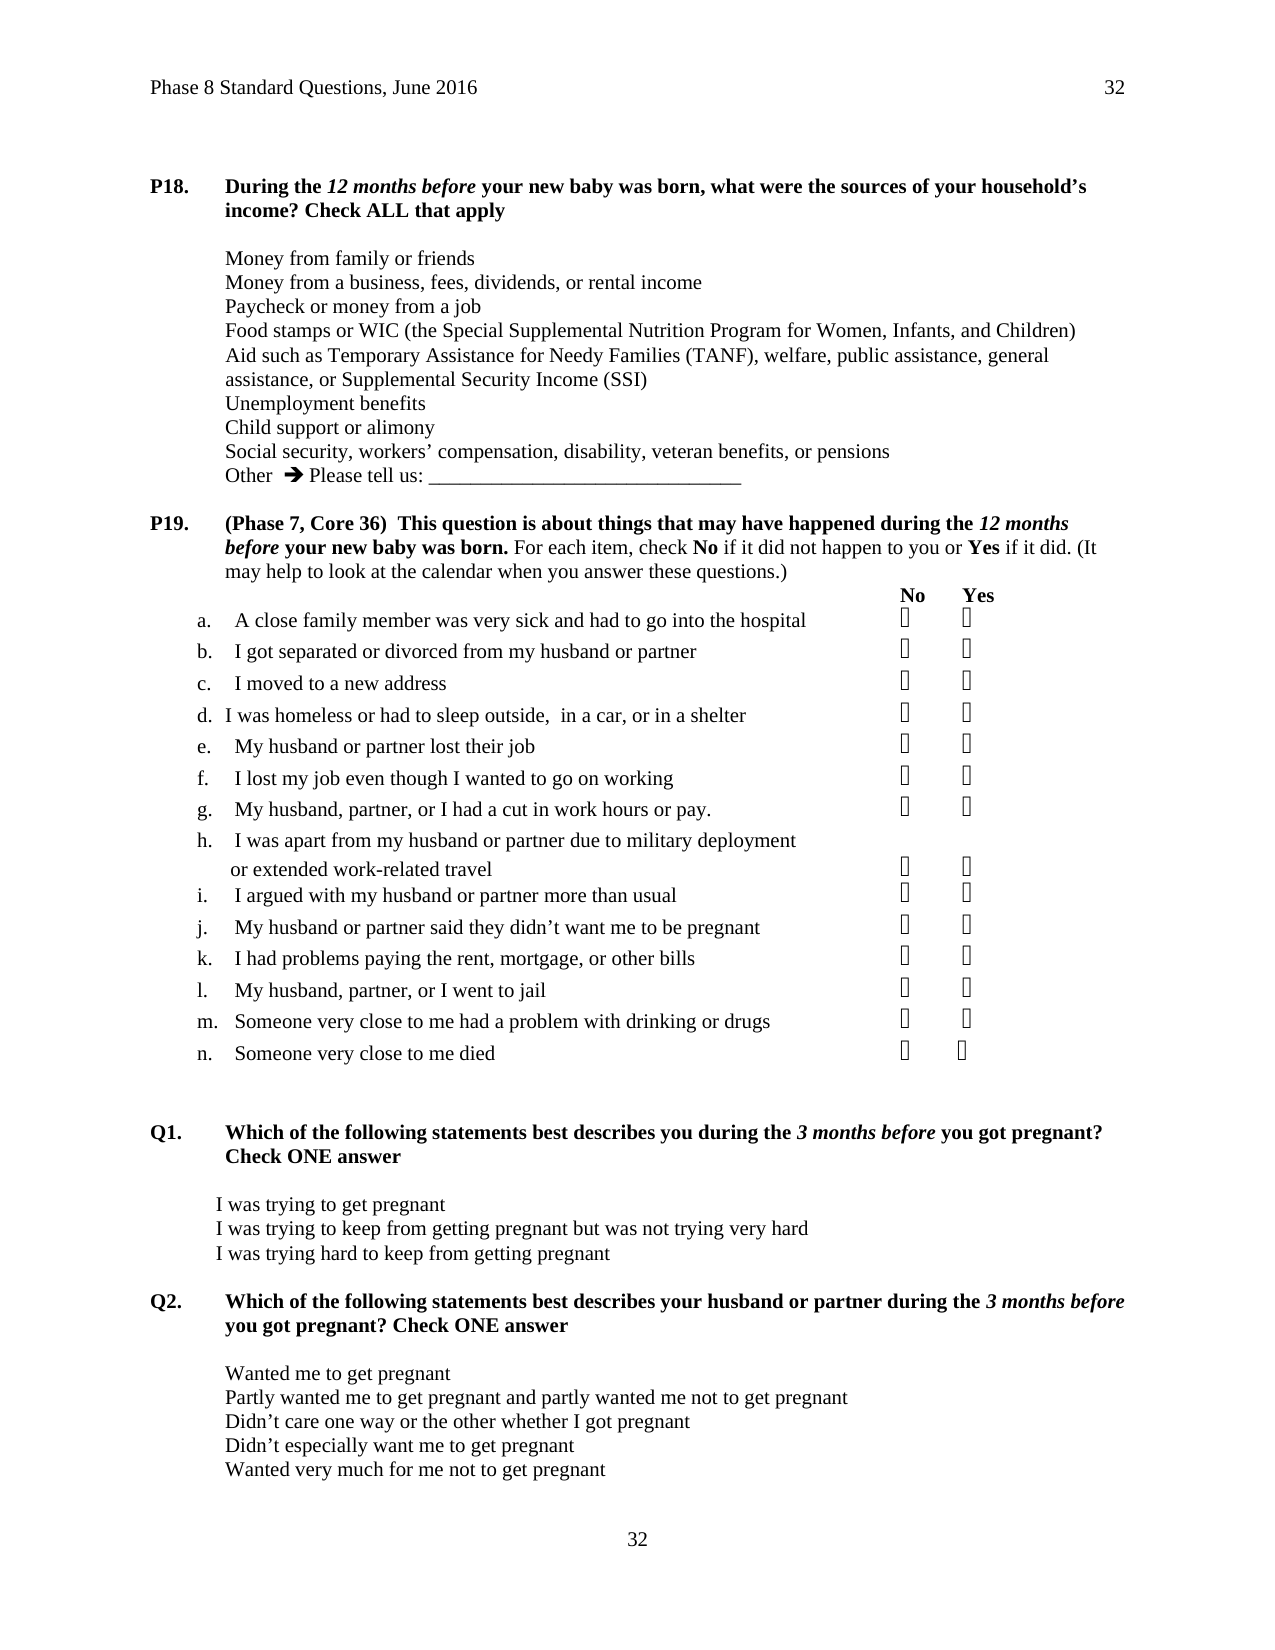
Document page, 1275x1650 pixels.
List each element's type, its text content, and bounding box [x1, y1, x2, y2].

text Money from a business, fees, dividends, or rental income [225, 270, 1125, 294]
list My husband, partner, or I went to jail [197, 977, 1125, 1003]
list I had problems paying the rent, mortgage, or other bills [197, 945, 1125, 972]
text I was trying hard to keep from getting pregnant [216, 1240, 1125, 1264]
text Other Please tell us: ______________________________ [225, 463, 1125, 487]
text P19. (Phase 7, Core 36) This question is about things that may have happened during the 12 months before your new baby was born. For each item, check No if it did not happen to you or Yes if it did. (It may help to look at the calendar when you answer these questions.) [150, 511, 1125, 583]
list My husband or partner said they didn’t want me to be pregnant [197, 914, 1125, 940]
list I lost my job even though I wanted to go on working [197, 765, 1125, 792]
text assistance, or Supplemental Security Income (SSI) [150, 367, 1125, 391]
list My husband, partner, or I had a cut in work hours or pay. [197, 797, 1125, 823]
list I got separated or divorced from my husband or partner [197, 639, 1125, 665]
text Paycheck or money from a job [225, 294, 1125, 318]
list Someone very close to me died [197, 1040, 1125, 1067]
text Didn’t care one way or the other whether I got pregnant [225, 1409, 1125, 1433]
text or extended work-related travel [225, 856, 1125, 882]
text I was trying to keep from getting pregnant but was not trying very hard [216, 1216, 1125, 1240]
list I moved to a new address [197, 670, 1125, 697]
list Someone very close to me had a problem with drinking or drugs [197, 1008, 1125, 1035]
text Q1. Which of the following statements best describes you during the 3 months before you got pregnant? Check ONE answer [150, 1120, 1125, 1168]
text No Yes [150, 583, 1125, 607]
list My husband or partner lost their job [197, 733, 1125, 760]
text Didn’t especially want me to get pregnant [225, 1433, 1125, 1457]
text Social security, workers’ compensation, disability, veteran benefits, or pensions [225, 439, 1125, 463]
text Aid such as Temporary Assistance for Needy Families (TANF), welfare, public assistance, general [150, 342, 1125, 367]
text Wanted very much for me not to get pregnant [225, 1457, 1125, 1481]
text Unemployment benefits [225, 391, 1125, 415]
text Money from family or friends [225, 246, 1125, 270]
text Child support or alimony [225, 415, 1125, 439]
text Q2. Which of the following statements best describes your husband or partner during the 3 months before you got pregnant? Check ONE answer [150, 1288, 1125, 1337]
list I argued with my husband or partner more than usual [197, 882, 1125, 909]
list I was homeless or had to sleep outside, in a car, or in a shelter [197, 702, 1125, 728]
text P18. During the 12 months before your new baby was born, what were the sources of your household’s income? Check ALL that apply [150, 174, 1125, 222]
text Partly wanted me to get pregnant and partly wanted me not to get pregnant [225, 1385, 1125, 1409]
list A close family member was very sick and had to go into the hospital [197, 607, 1125, 634]
text Wanted me to get pregnant [225, 1361, 1125, 1385]
text I was trying to get pregnant [216, 1192, 1125, 1216]
list I was apart from my husband or partner due to military deployment [197, 828, 1125, 852]
text Food stamps or WIC (the Special Supplemental Nutrition Program for Women, Infants, and Children) [225, 318, 1125, 342]
